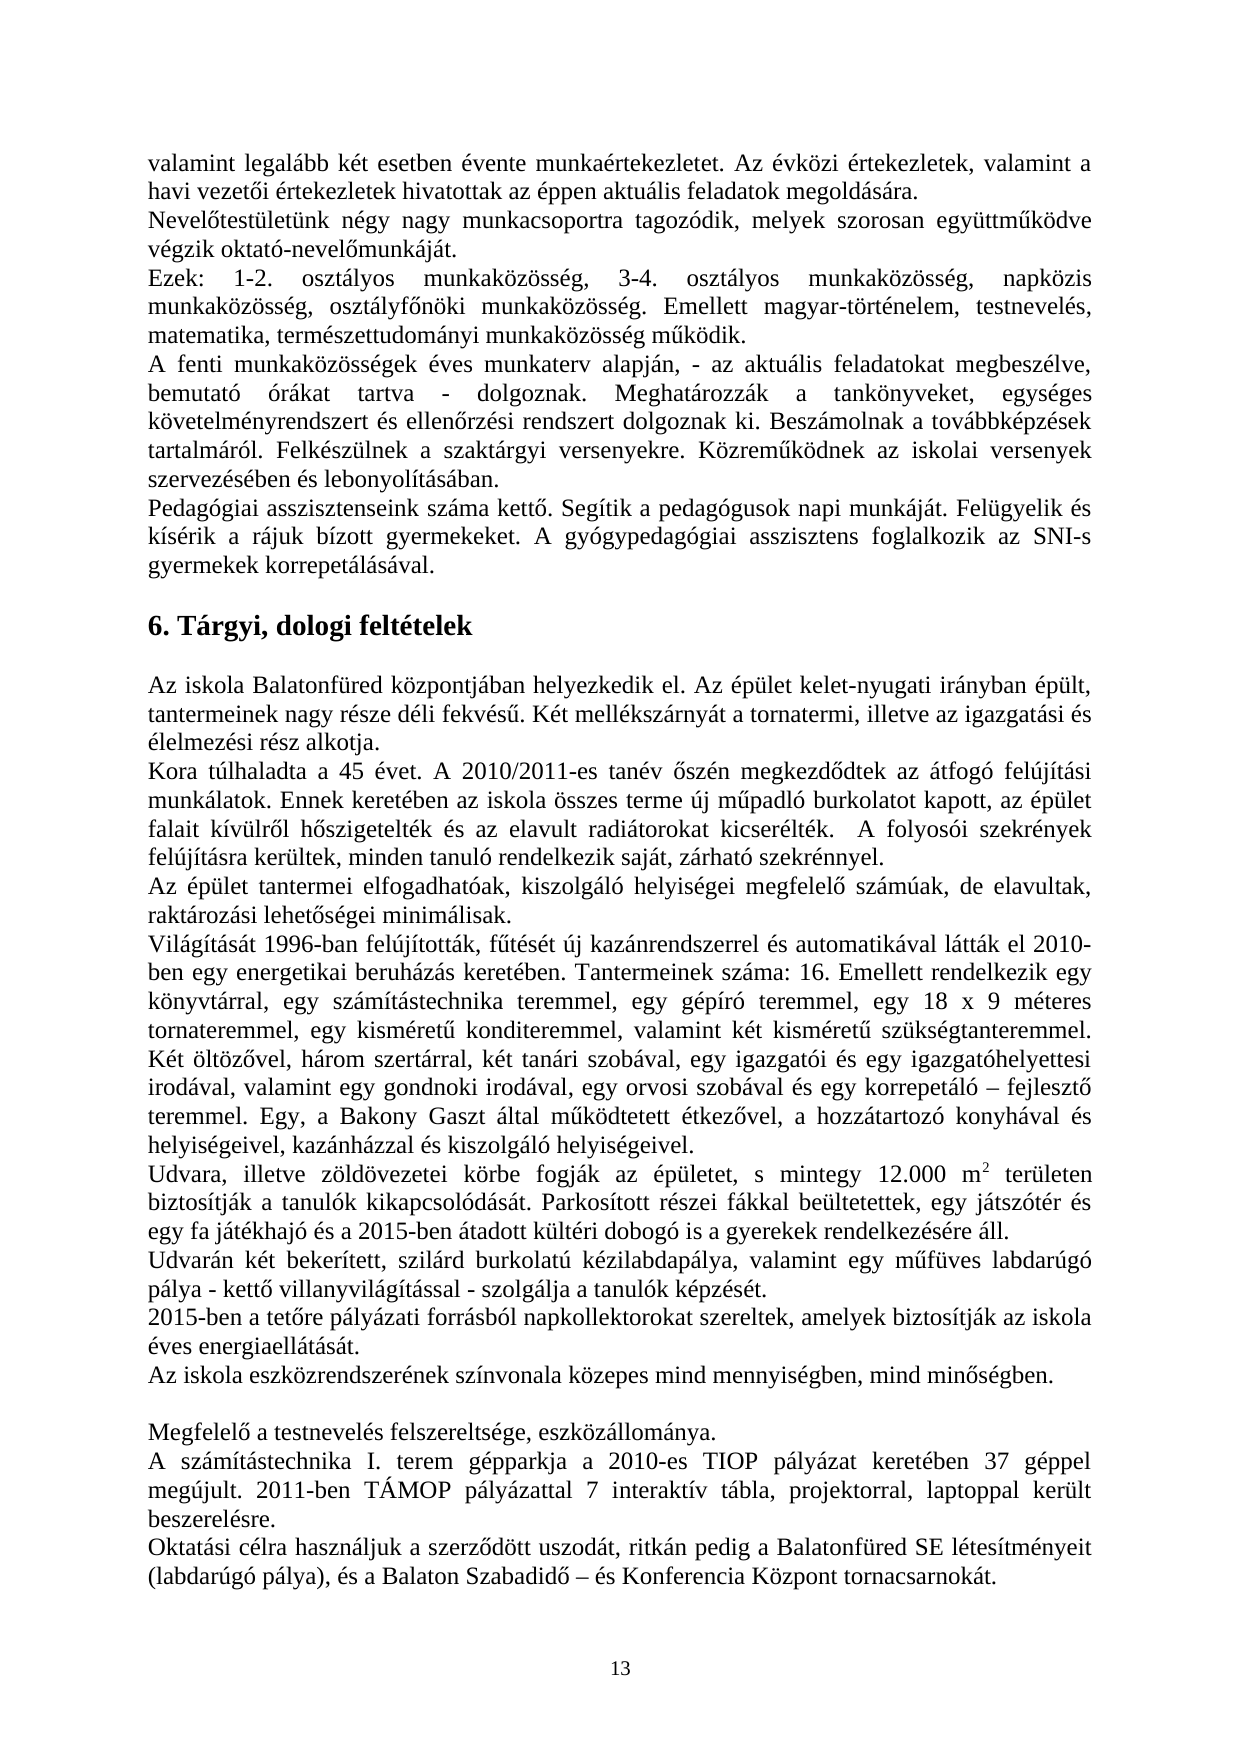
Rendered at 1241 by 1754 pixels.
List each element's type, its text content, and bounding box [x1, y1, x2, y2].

text Kora túlhaladta a 45 évet. A 2010/2011-es tanév őszén megkezdődtek az átfogó felújítási munkálatok. Ennek keretében az iskola összes terme új műpadló burkolatot kapott, az épület falait kívülről hőszigetelték és az elavult radiátorokat kicserélték. A folyosói szekrények felújításra kerültek, minden tanuló rendelkezik saját, zárható szekrénnyel. [148, 756, 1092, 871]
text 2015-ben a tetőre pályázati forrásból napkollektorokat szereltek, amelyek biztosítják az iskola éves energiaellátását. [148, 1302, 1092, 1360]
text Udvarán két bekerített, szilárd burkolatú kézilabdapálya, valamint egy műfüves labdarúgó pálya - kettő villanyvilágítással - szolgálja a tanulók képzését. [148, 1245, 1092, 1302]
text Az iskola Balatonfüred központjában helyezkedik el. Az épület kelet-nyugati irányban épült, tantermeinek nagy része déli fekvésű. Két mellékszárnyát a tornatermi, illetve az igazgatási és élelmezési rész alkotja. [148, 670, 1092, 756]
text Pedagógiai asszisztenseink száma kettő. Segítik a pedagógusok napi munkáját. Felügyelik és kísérik a rájuk bízott gyermekeket. A gyógypedagógiai asszisztens foglalkozik az SNI-s gyermekek korrepetálásával. [148, 493, 1092, 579]
text A fenti munkaközösségek éves munkaterv alapján, - az aktuális feladatokat megbeszélve, bemutató órákat tartva - dolgoznak. Meghatározzák a tankönyveket, egységes követelményrendszert és ellenőrzési rendszert dolgoznak ki. Beszámolnak a továbbképzések tartalmáról. Felkészülnek a szaktárgyi versenyekre. Közreműködnek az iskolai versenyek szervezésében és lebonyolításában. [148, 349, 1092, 493]
text Ezek: 1-2. osztályos munkaközösség, 3-4. osztályos munkaközösség, napközis munkaközösség, osztályfőnöki munkaközösség. Emellett magyar-történelem, testnevelés, matematika, természettudományi munkaközösség működik. [148, 263, 1092, 349]
text A számítástechnika I. terem gépparkja a 2010-es TIOP pályázat keretében 37 géppel megújult. 2011-ben TÁMOP pályázattal 7 interaktív tábla, projektorral, laptoppal került beszerelésre. [148, 1446, 1092, 1532]
text Udvara, illetve zöldövezetei körbe fogják az épületet, s mintegy 12.000 m2 területen biztosítják a tanulók kikapcsolódását. Parkosított részei fákkal beültetettek, egy játszótér és egy fa játékhajó és a 2015-ben átadott kültéri dobogó is a gyerekek rendelkezésére áll. [148, 1159, 1092, 1245]
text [148, 148, 1092, 205]
text Az iskola eszközrendszerének színvonala közepes mind mennyiségben, mind minőségben. [148, 1360, 1092, 1389]
text Megfelelő a testnevelés felszereltsége, eszközállománya. [148, 1417, 1092, 1446]
text 6. Tárgyi, dologi feltételek [148, 608, 1092, 641]
text Oktatási célra használjuk a szerződött uszodát, ritkán pedig a Balatonfüred SE létesítményeit (labdarúgó pálya), és a Balaton Szabadidő – és Konferencia Központ tornacsarnokát. [148, 1532, 1092, 1590]
text Az épület tantermei elfogadhatóak, kiszolgáló helyiségei megfelelő számúak, de elavultak, raktározási lehetőségei minimálisak. [148, 871, 1092, 929]
text Nevelőtestületünk négy nagy munkacsoportra tagozódik, melyek szorosan együttműködve végzik oktató-nevelőmunkáját. [148, 205, 1092, 263]
text Világítását 1996-ban felújították, fűtését új kazánrendszerrel és automatikával látták el 2010-ben egy energetikai beruházás keretében. Tantermeinek száma: 16. Emellett rendelkezik egy könyvtárral, egy számítástechnika teremmel, egy gépíró teremmel, egy 18 x 9 méteres tornateremmel, egy kisméretű konditeremmel, valamint két kisméretű szükségtanteremmel. Két öltözővel, három szertárral, két tanári szobával, egy igazgatói és egy igazgatóhelyettesi irodával, valamint egy gondnoki irodával, egy orvosi szobával és egy korrepetáló – fejlesztő teremmel. Egy, a Bakony Gaszt által működtetett étkezővel, a hozzátartozó konyhával és helyiségeivel, kazánházzal és kiszolgáló helyiségeivel. [148, 929, 1092, 1159]
